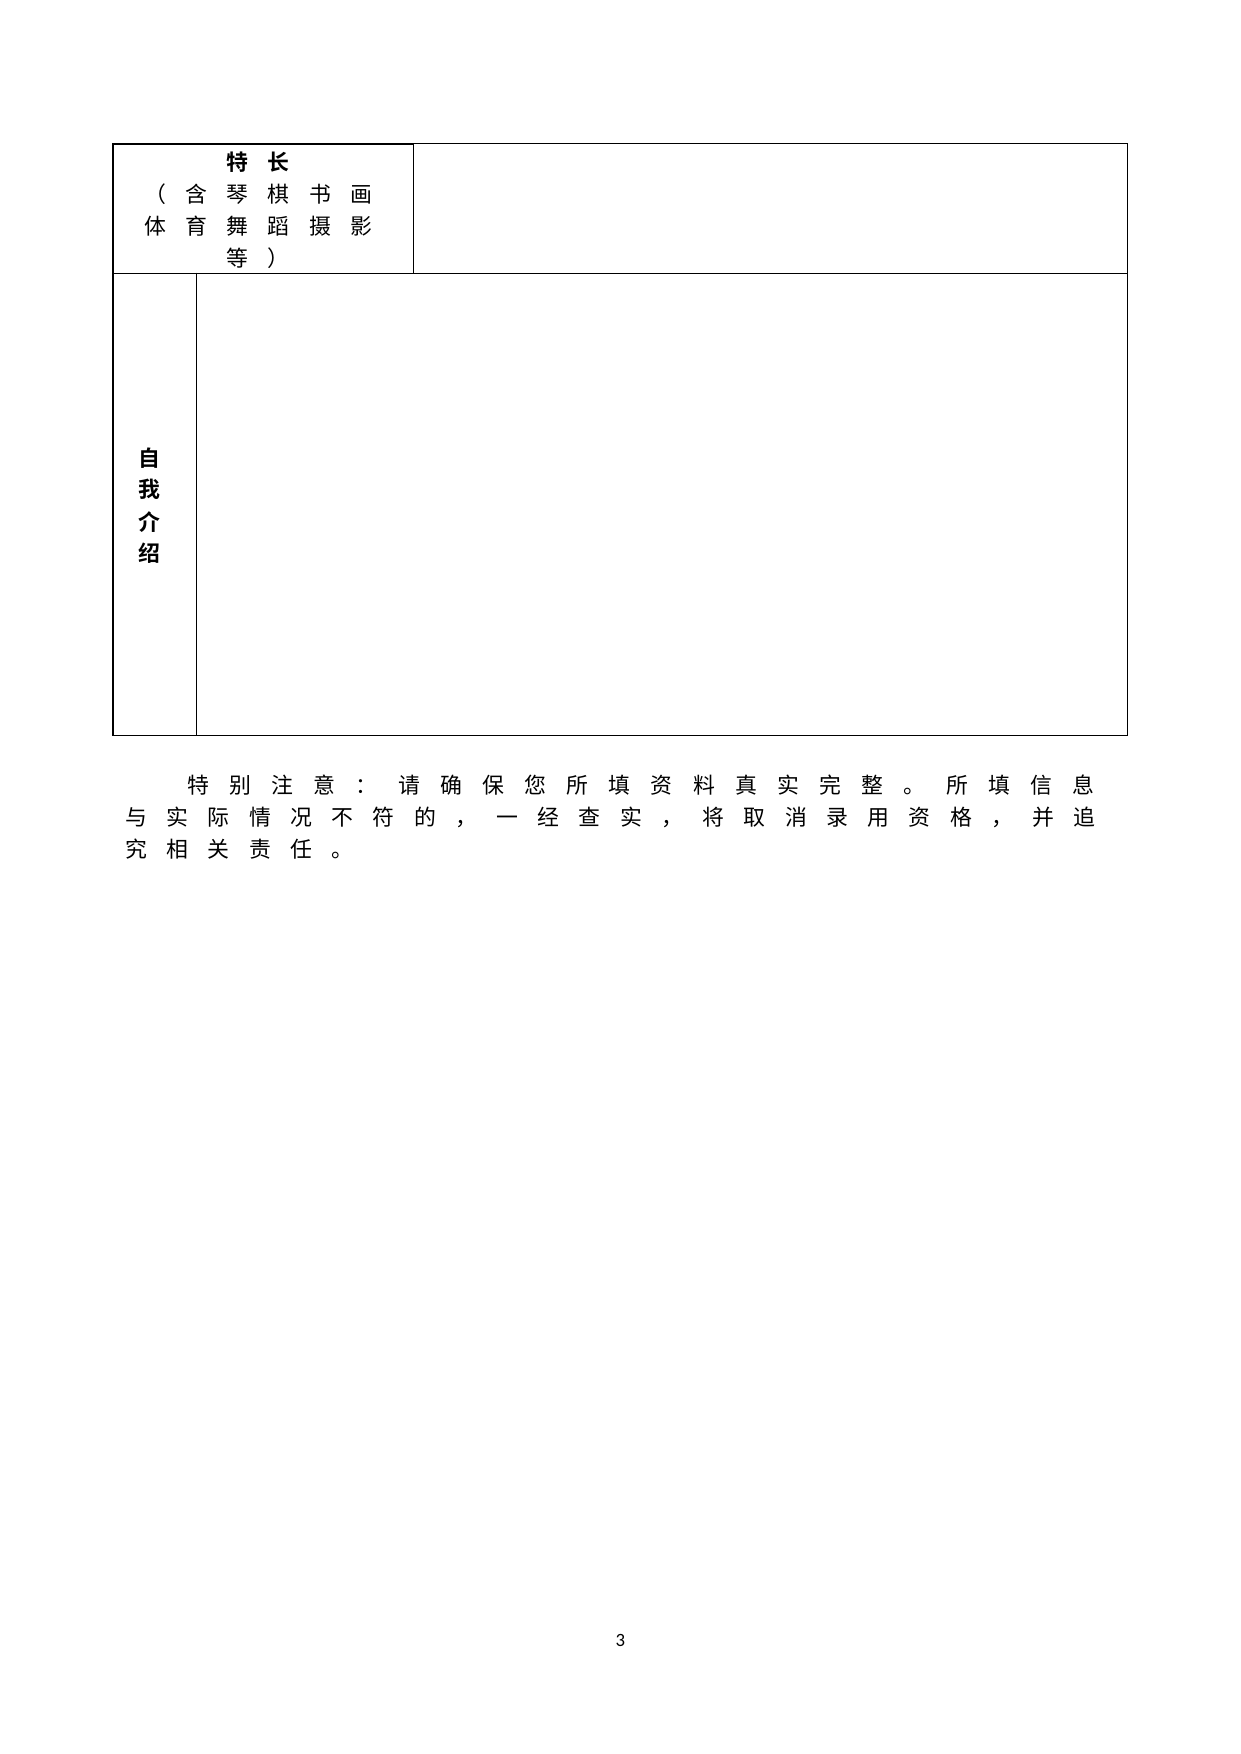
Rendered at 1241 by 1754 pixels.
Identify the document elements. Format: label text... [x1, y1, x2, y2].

table_cell [414, 144, 1127, 273]
text 特别注意：请确保您所填资料真实完整。所填信息与实际情况不符的，一经查实，将取消录用资格，并追究相关责任。 [125, 768, 1115, 864]
table_cell 特长 （含琴棋书画体育舞蹈摄影等） [114, 145, 413, 273]
table_cell 自 我 介 绍 [114, 274, 196, 734]
table_cell [197, 274, 1127, 734]
